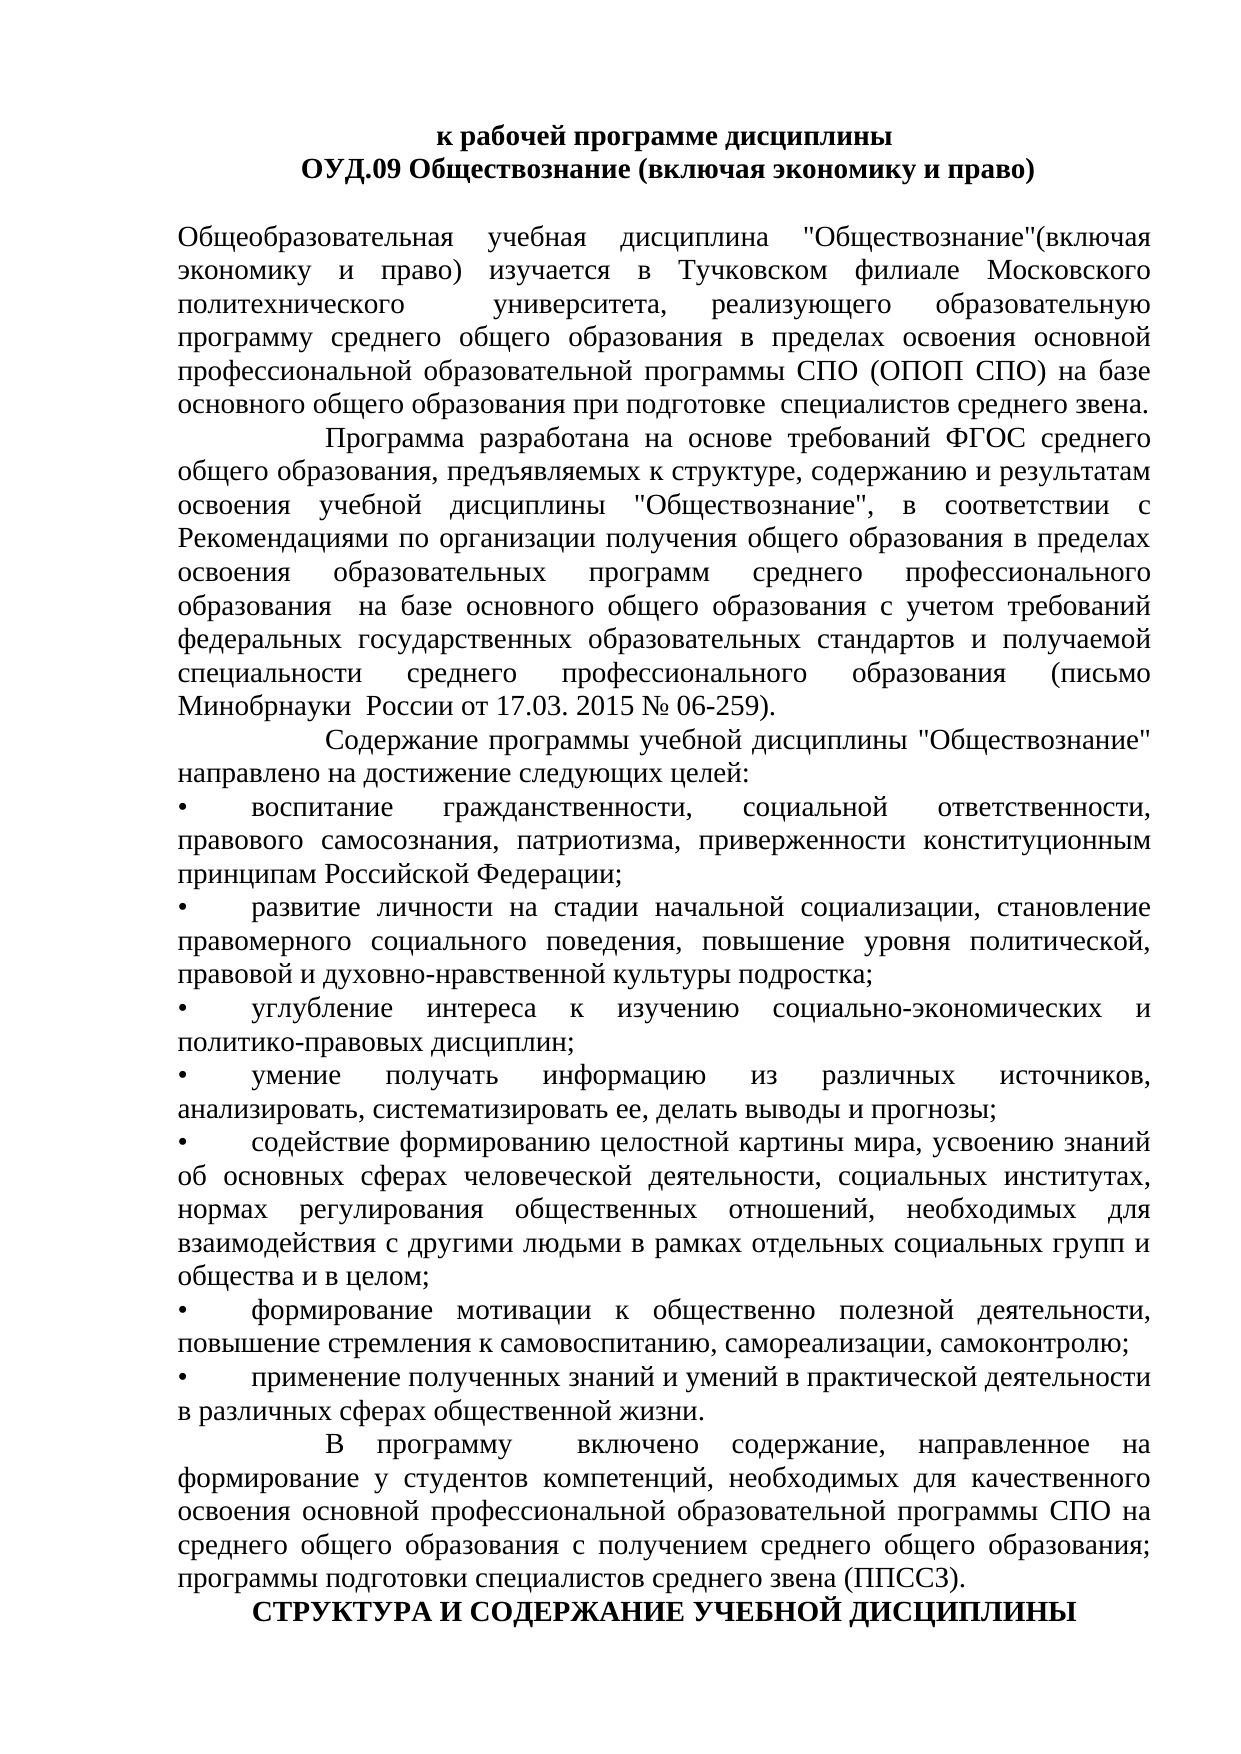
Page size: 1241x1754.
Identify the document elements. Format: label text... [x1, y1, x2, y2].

text • углубление интереса к изучению социально-экономических и политико-правовых дисциплин; [177, 990, 1152, 1057]
text • содействие формированию целостной картины мира, усвоению знаний об основных сферах человеческой деятельности, социальных институтах, нормах регулирования общественных отношений, необходимых для взаимодействия с другими людьми в рамках отдельных социальных групп и общества и в целом; [177, 1124, 1152, 1292]
text • применение полученных знаний и умений в практической деятельности в различных сферах общественной жизни. [177, 1359, 1152, 1426]
text СТРУКТУРА И СОДЕРЖАНИЕ УЧЕБНОЙ ДИСЦИПЛИНЫ [177, 1594, 1152, 1627]
text Содержание программы учебной дисциплины "Обществознание" направлено на достижение следующих целей: [177, 722, 1152, 789]
text • умение получать информацию из различных источников, анализировать, систематизировать ее, делать выводы и прогнозы; [177, 1057, 1152, 1124]
text Программа разработана на основе требований ФГОС среднего общего образования, предъявляемых к структуре, содержанию и результатам освоения учебной дисциплины "Обществознание", в соответствии с Рекомендациями по организации получения общего образования в пределах освоения образовательных программ среднего профессионального образования на базе основного общего образования с учетом требований федеральных государственных образовательных стандартов и получаемой специальности среднего профессионального образования (письмо Минобрнауки России от 17.03. 2015 № 06-259). [177, 420, 1152, 722]
text В программу включено содержание, направленное на формирование у студентов компетенций, необходимых для качественного освоения основной профессиональной образовательной программы СПО на среднего общего образования с получением среднего общего образования; программы подготовки специалистов среднего звена (ППССЗ). [177, 1426, 1152, 1594]
text • развитие личности на стадии начальной социализации, становление правомерного социального поведения, повышение уровня политической, правовой и духовно-нравственной культуры подростка; [177, 889, 1152, 990]
text ОУД.09 Обществознание (включая экономику и право) [177, 152, 1152, 185]
text • воспитание гражданственности, социальной ответственности, правового самосознания, патриотизма, приверженности конституционным принципам Российской Федерации; [177, 789, 1152, 889]
text к рабочей программе дисциплины [177, 118, 1152, 152]
text Общеобразовательная учебная дисциплина "Обществознание"(включая экономику и право) изучается в Тучковском филиале Московского политехнического университета, реализующего образовательную программу среднего общего образования в пределах освоения основной профессиональной образовательной программы СПО (ОПОП СПО) на базе основного общего образования при подготовке специалистов среднего звена. [177, 219, 1152, 420]
text • формирование мотивации к общественно полезной деятельности, повышение стремления к самовоспитанию, самореализации, самоконтролю; [177, 1292, 1152, 1359]
